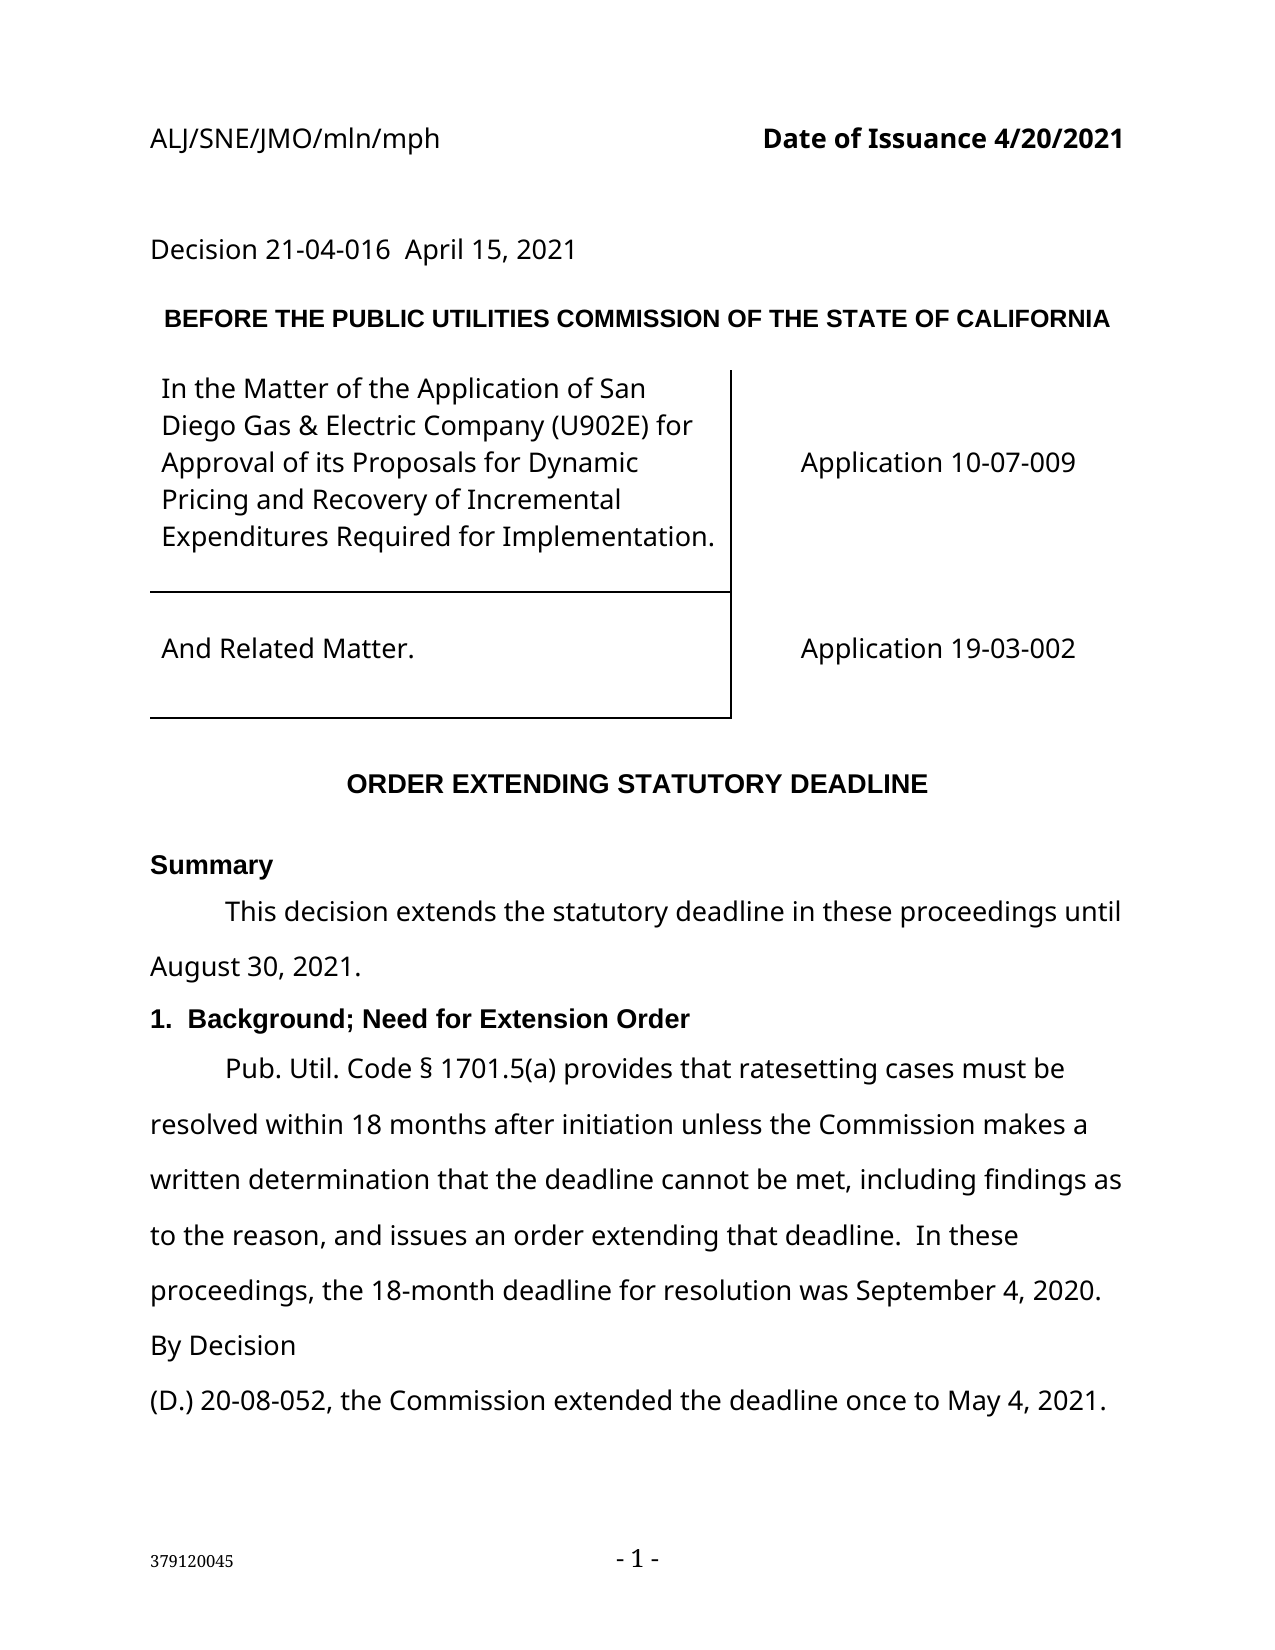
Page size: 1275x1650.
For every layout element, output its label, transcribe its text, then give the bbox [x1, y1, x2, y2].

table_cell And Related Matter. [150, 593, 730, 717]
table_cell Application 19-03-002 [732, 591, 1146, 717]
text Pub. Util. Code § 1701.5(a) provides that ratesetting cases must be resolved within 18 months after initiation unless the Commission makes a written determination that the deadline cannot be met, including findings as to the reason, and issues an order extending that deadline. In these proceedings, the 18-month deadline for resolution was September 4, 2020. By Decision (D.) 20-08-052, the Commission extended the deadline once to May 4, 2021. [150, 1050, 1125, 1419]
title BEFORE THE PUBLIC UTILITIES COMMISSION OF THE STATE OF CALIFORNIA [150, 304, 1125, 333]
text Decision 21-04-016 April 15, 2021 [150, 231, 1125, 267]
text Summary [150, 849, 1125, 880]
text ORDER EXTENDING STATUTORY DEADLINE [150, 768, 1125, 799]
table_header Application 10-07-009 [732, 370, 1146, 591]
text ALJ/SNE/JMO/mln/mph Date of Issuance 4/20/2021 [150, 120, 1125, 157]
text This decision extends the statutory deadline in these proceedings until August 30, 2021. [150, 892, 1125, 985]
table_header In the Matter of the Application of San Diego Gas & Electric Company (U902E) for Approval of its Proposals for Dynamic Pricing and Recovery of Incremental Expenditures Required for Implementation. [150, 370, 730, 591]
list Background; Need for Extension Order [150, 1003, 1125, 1034]
